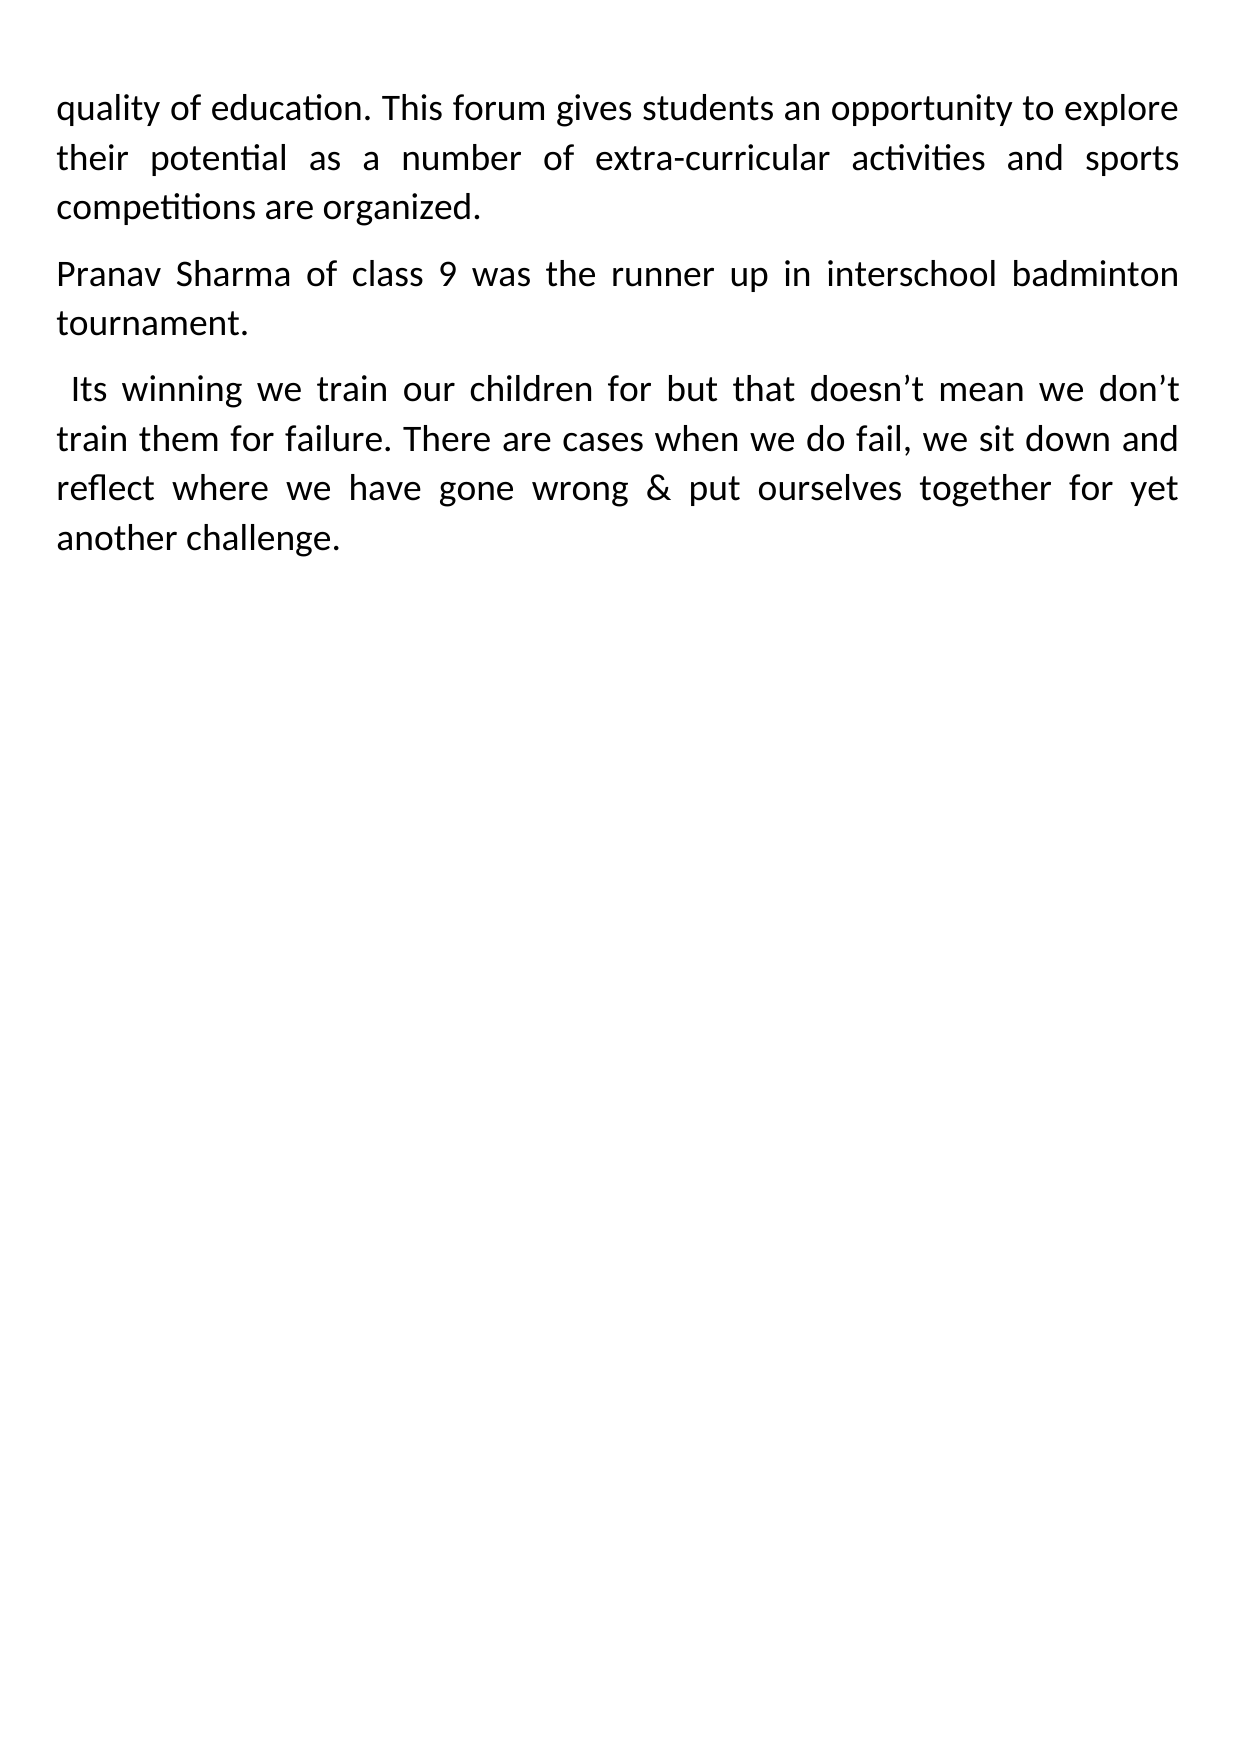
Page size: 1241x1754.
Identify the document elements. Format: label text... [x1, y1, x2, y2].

text Its winning we train our children for but that doesn’t mean we don’t train them for failure. There are cases when we do fail, we sit down and reflect where we have gone wrong & put ourselves together for yet another challenge. [56, 365, 1181, 559]
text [56, 84, 1181, 229]
text Pranav Sharma of class 9 was the runner up in interschool badminton tournament. [56, 249, 1181, 345]
